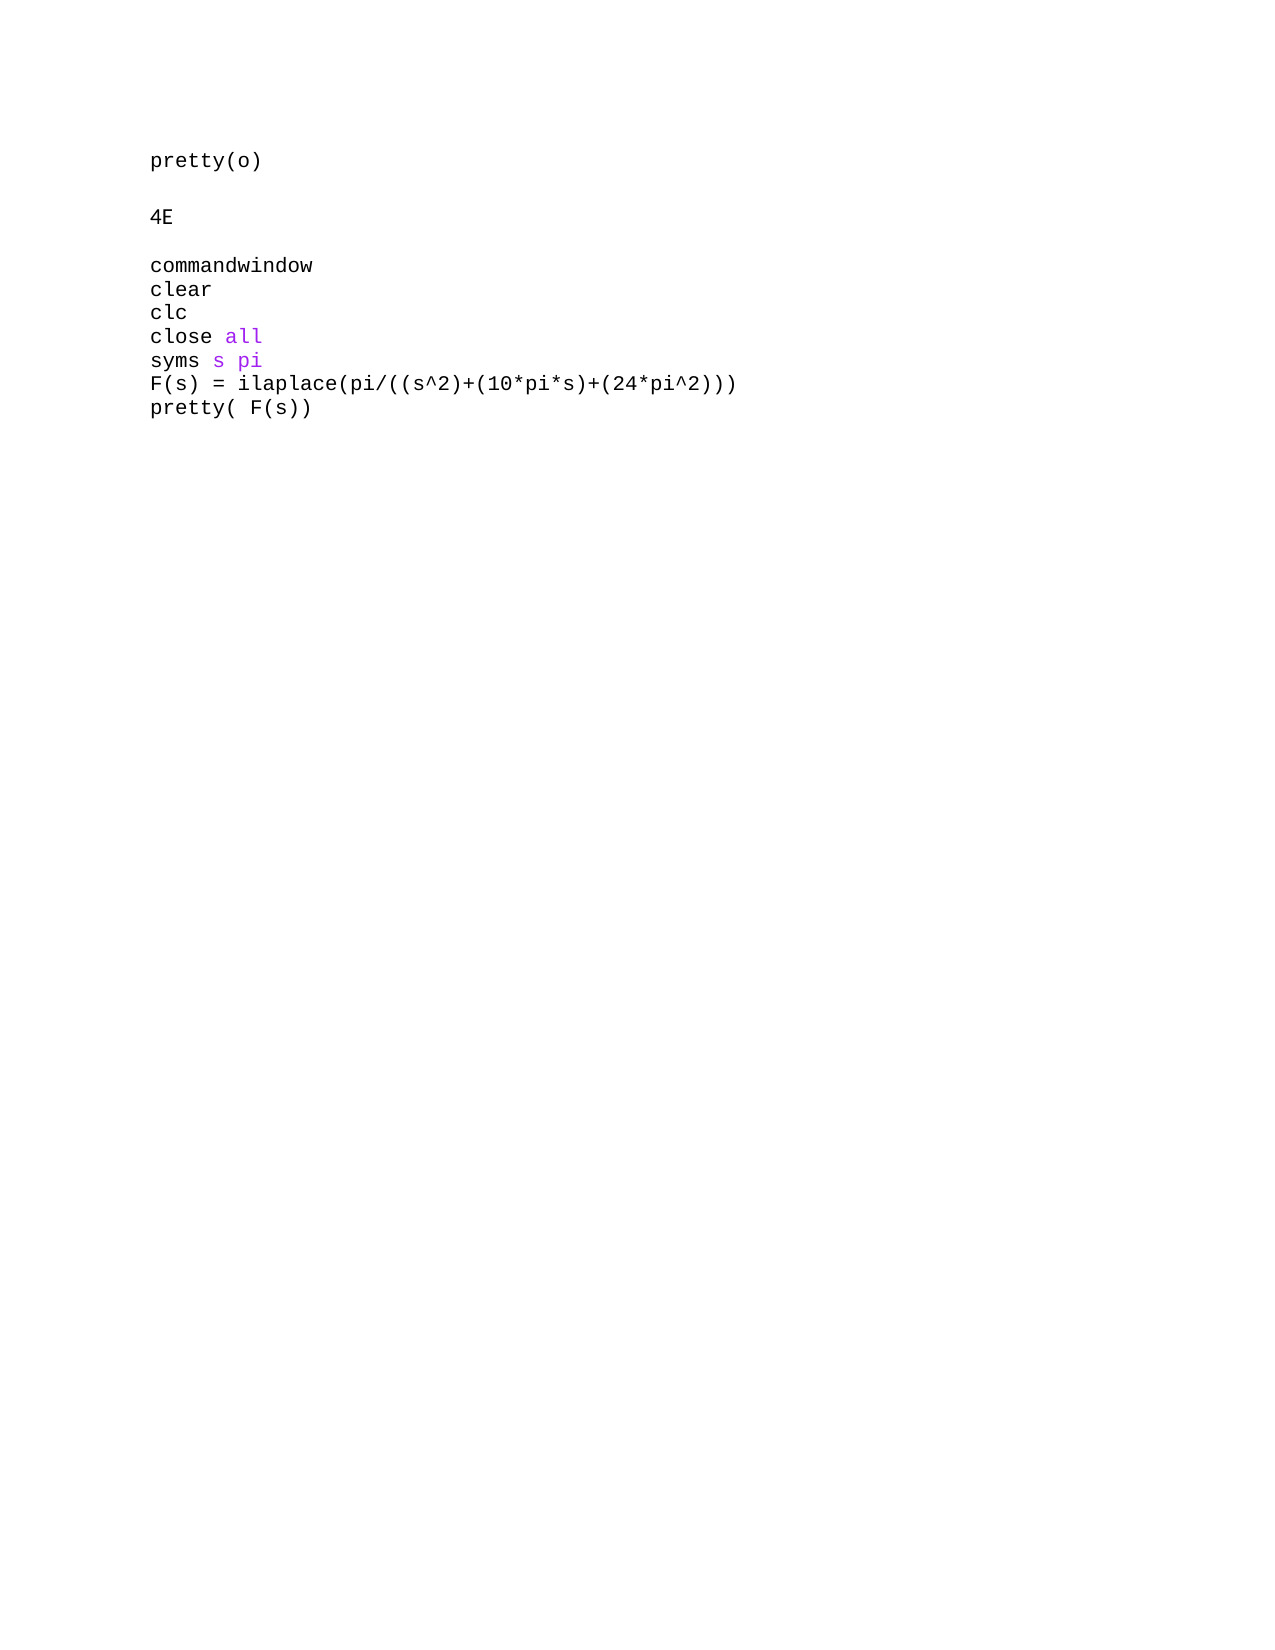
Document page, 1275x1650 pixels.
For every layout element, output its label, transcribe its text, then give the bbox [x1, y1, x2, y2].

text 4E [150, 202, 1125, 230]
text F(s) = ilaplace(pi/((s^2)+(10*pi*s)+(24*pi^2))) [150, 373, 1125, 397]
text syms s pi [150, 349, 1125, 373]
text close all [150, 326, 1125, 349]
text clc [150, 302, 1125, 326]
text commandwindow [150, 255, 1125, 279]
text pretty( F(s)) [150, 397, 1125, 421]
text clear [150, 279, 1125, 302]
text pretty(o) [150, 150, 1125, 174]
